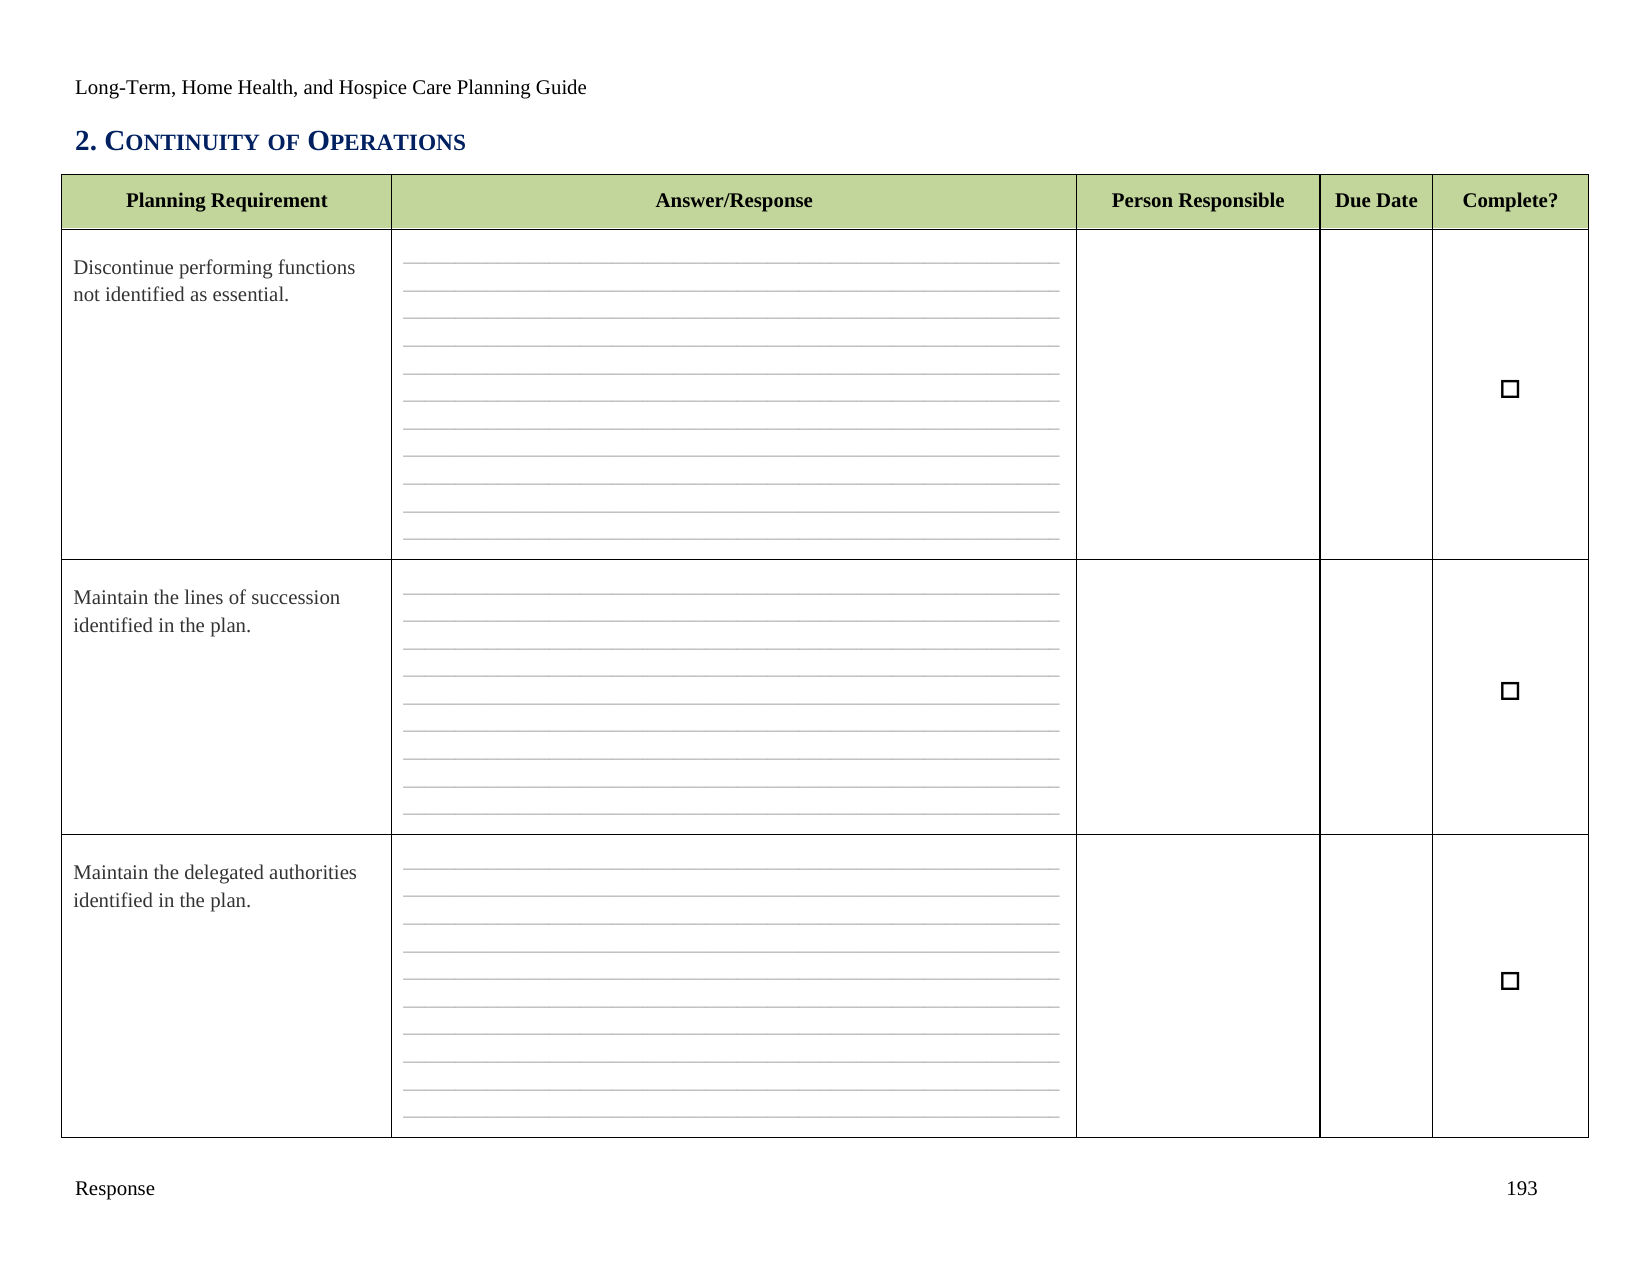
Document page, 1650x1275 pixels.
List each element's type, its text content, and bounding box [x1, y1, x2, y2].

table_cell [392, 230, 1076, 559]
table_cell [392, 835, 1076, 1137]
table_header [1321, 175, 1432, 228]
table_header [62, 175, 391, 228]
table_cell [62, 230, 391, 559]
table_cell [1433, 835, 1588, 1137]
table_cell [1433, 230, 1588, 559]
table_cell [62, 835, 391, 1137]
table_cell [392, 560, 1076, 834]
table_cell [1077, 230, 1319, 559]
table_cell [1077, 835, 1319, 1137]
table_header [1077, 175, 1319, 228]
text 2. Continuity of Operations [75, 123, 1575, 157]
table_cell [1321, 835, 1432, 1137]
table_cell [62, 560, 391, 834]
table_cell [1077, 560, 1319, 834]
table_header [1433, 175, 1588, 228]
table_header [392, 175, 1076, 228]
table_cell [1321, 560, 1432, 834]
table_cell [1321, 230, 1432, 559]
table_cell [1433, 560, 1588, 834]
